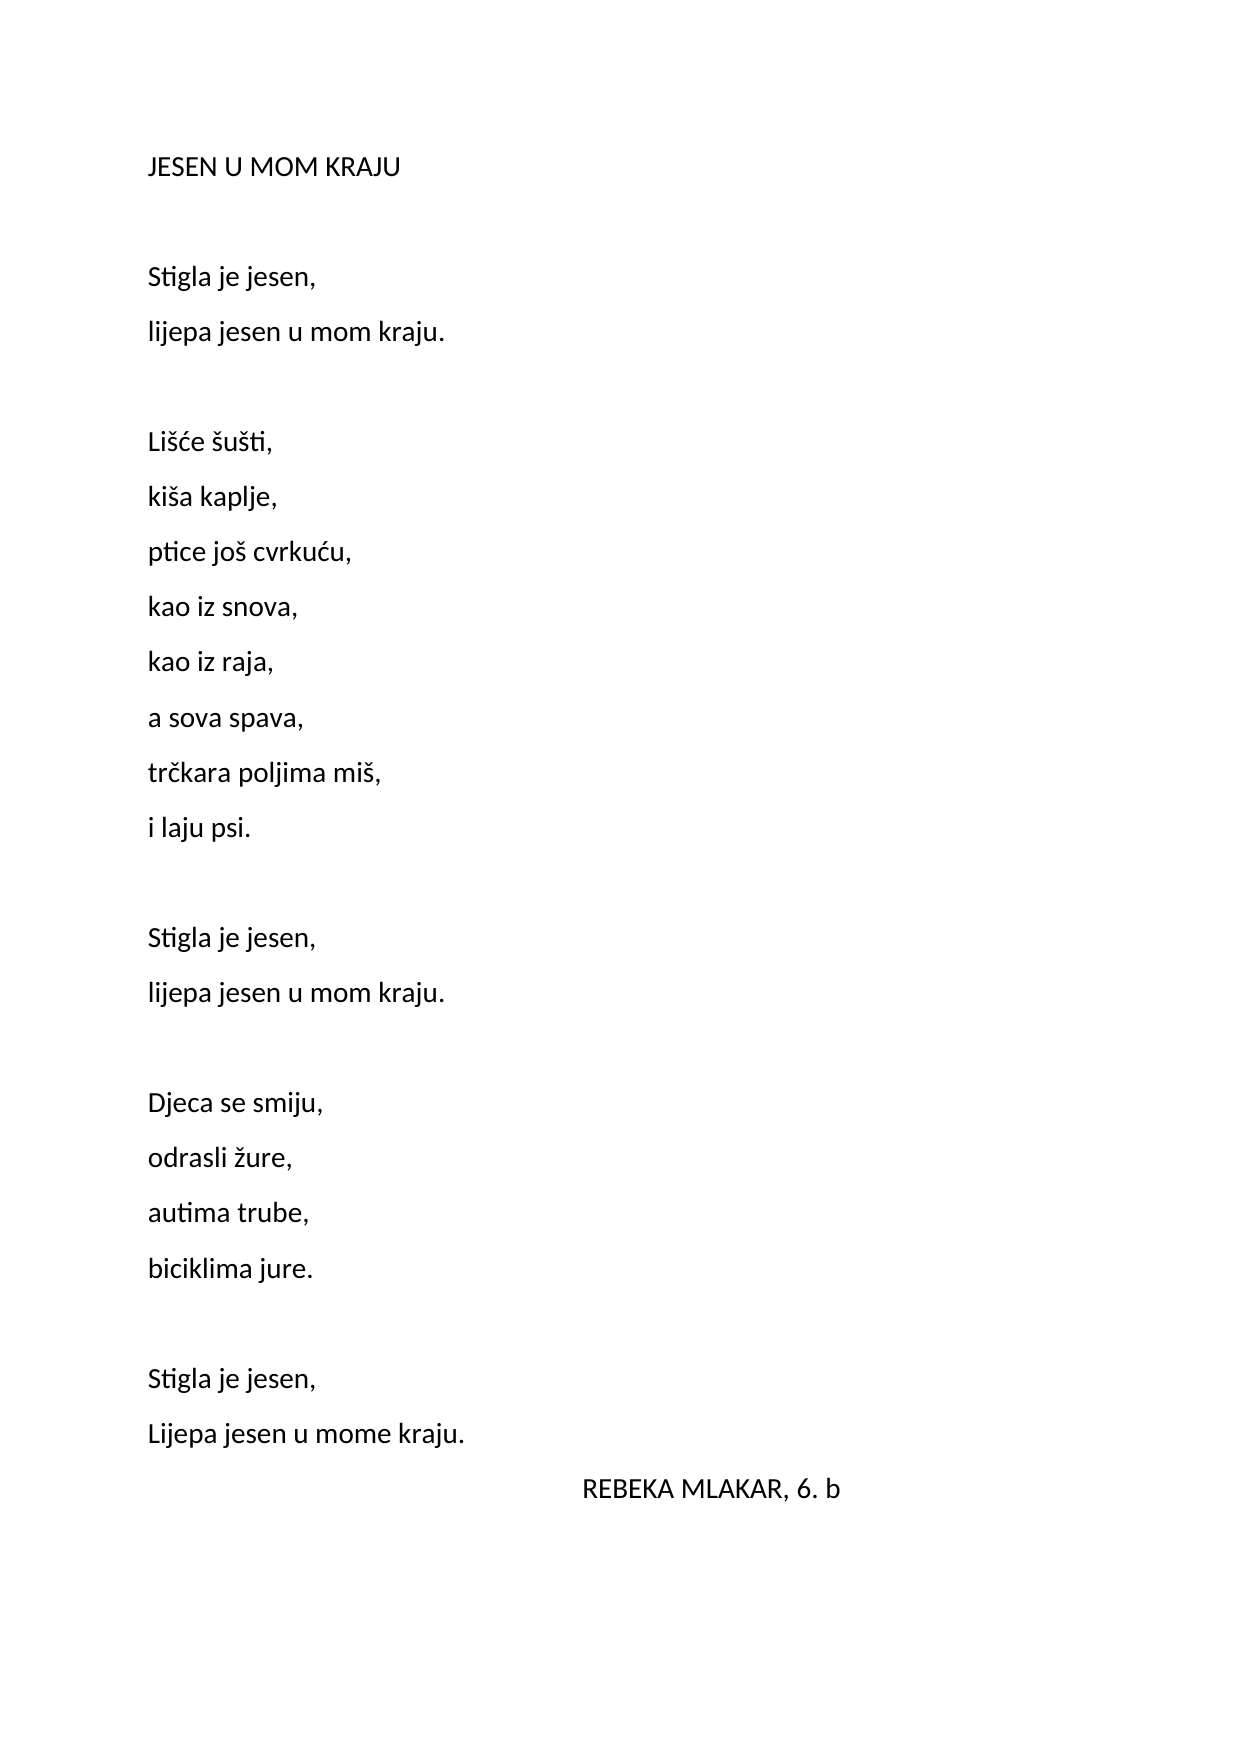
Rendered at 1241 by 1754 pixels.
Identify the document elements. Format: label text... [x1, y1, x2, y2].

text REBEKA MLAKAR, 6. b [148, 1470, 1093, 1506]
text JESEN U MOM KRAJU [148, 148, 1093, 183]
text i laju psi. [148, 809, 1093, 844]
text Lišće šušti, [148, 423, 1093, 459]
text autima trube, [148, 1194, 1093, 1230]
text Stigla je jesen, [148, 1360, 1093, 1396]
text trčkara poljima miš, [148, 754, 1093, 789]
text kiša kaplje, [148, 478, 1093, 514]
text kao iz snova, [148, 588, 1093, 624]
text Lijepa jesen u mome kraju. [148, 1415, 1093, 1451]
text lijepa jesen u mom kraju. [148, 313, 1093, 348]
text ptice još cvrkuću, [148, 533, 1093, 569]
text Djeca se smiju, [148, 1084, 1093, 1120]
text a sova spava, [148, 699, 1093, 734]
text Stigla je jesen, [148, 919, 1093, 955]
text lijepa jesen u mom kraju. [148, 974, 1093, 1010]
text Stigla je jesen, [148, 258, 1093, 293]
text odrasli žure, [148, 1139, 1093, 1175]
text biciklima jure. [148, 1250, 1093, 1285]
text kao iz raja, [148, 643, 1093, 679]
